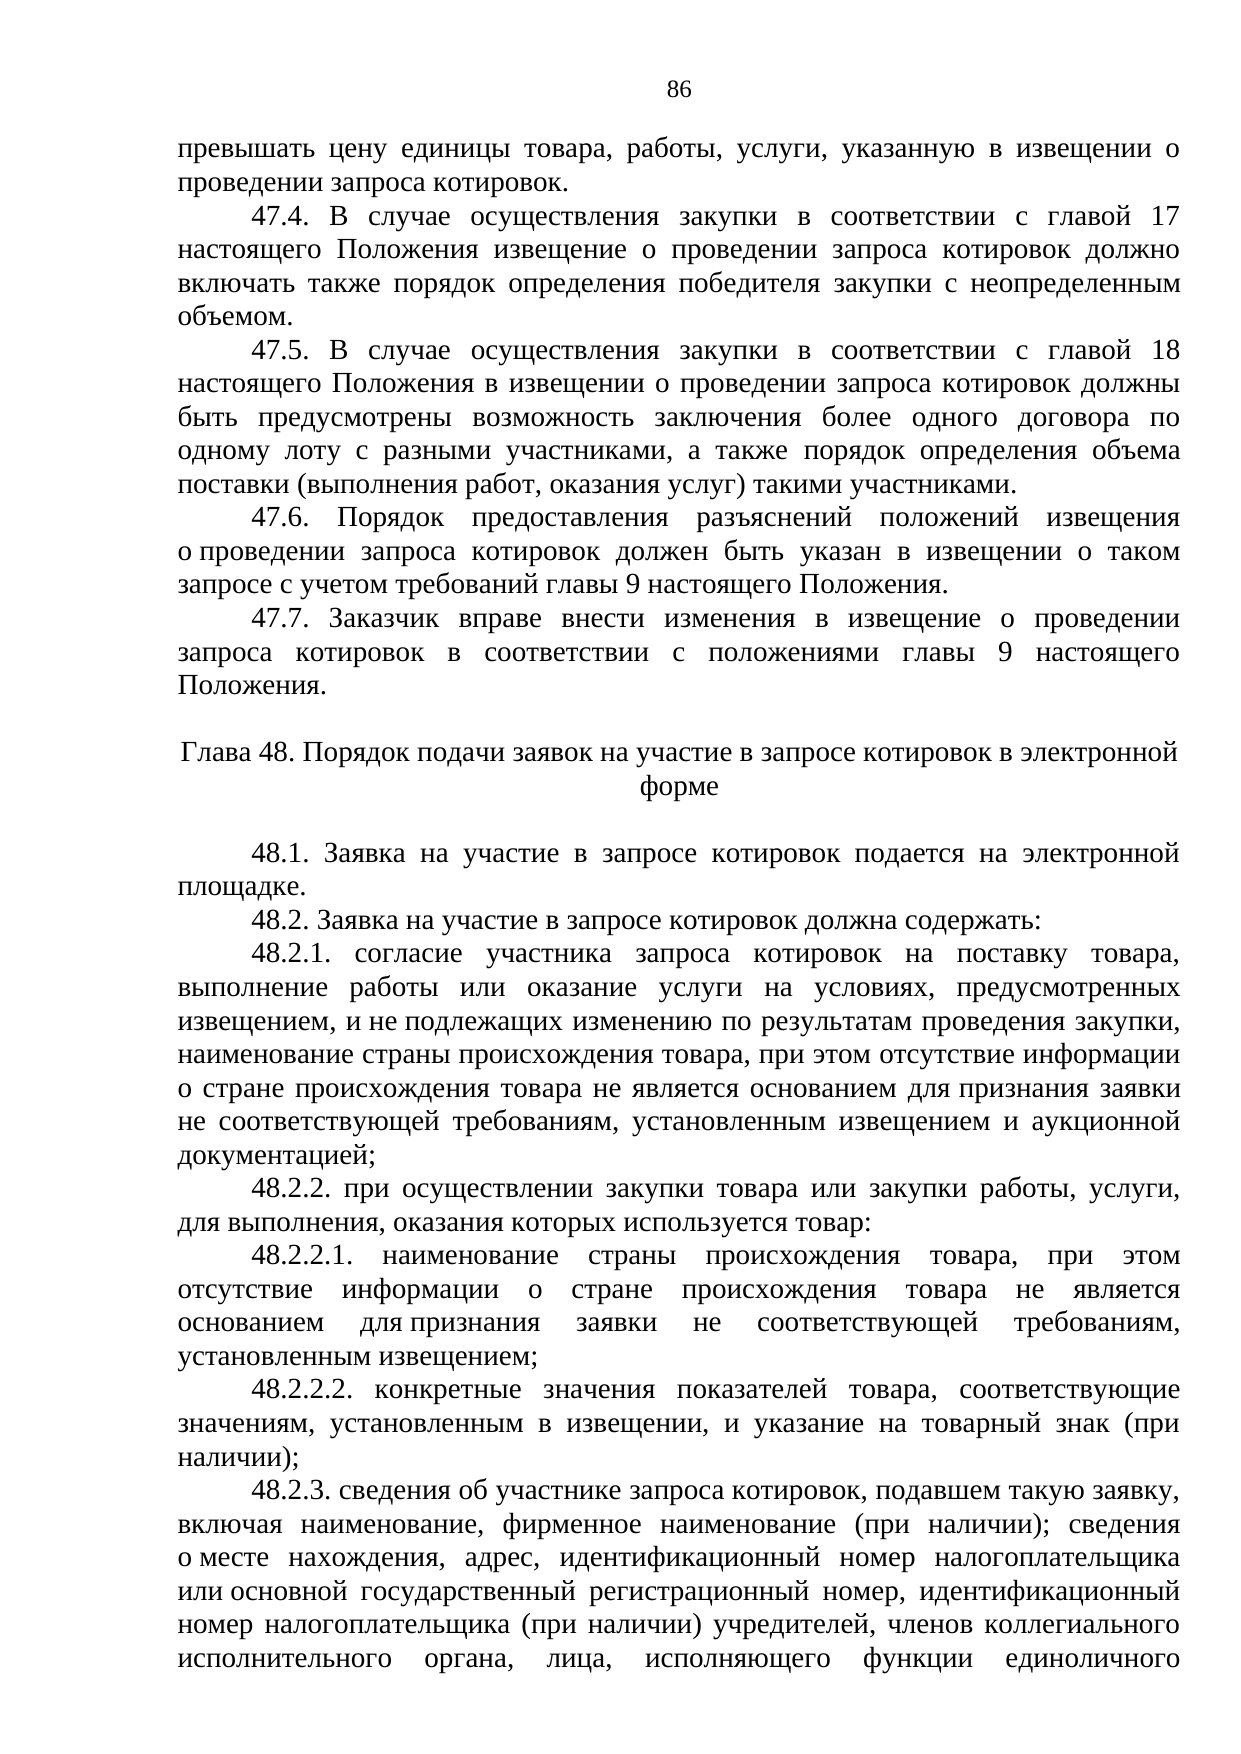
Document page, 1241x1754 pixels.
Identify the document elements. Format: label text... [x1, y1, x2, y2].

text 48.2.1. согласие участника запроса котировок на поставку товара, выполнение работы или оказание услуги на условиях, предусмотренных извещением, и не подлежащих изменению по результатам проведения закупки, наименование страны происхождения товара, при этом отсутствие информации о стране происхождения товара не является основанием для признания заявки не соответствующей требованиям, установленным извещением и аукционной документацией; [177, 936, 1181, 1170]
text 48.1. Заявка на участие в запросе котировок подается на электронной площадке. [177, 835, 1181, 902]
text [177, 131, 1181, 198]
text 47.4. В случае осуществления закупки в соответствии с главой 17 настоящего Положения извещение о проведении запроса котировок должно включать также порядок определения победителя закупки с неопределенным объемом. [177, 198, 1181, 332]
text 48.2.2.2. конкретные значения показателей товара, соответствующие значениям, установленным в извещении, и указание на товарный знак (при наличии); [177, 1372, 1181, 1472]
text 48.2. Заявка на участие в запросе котировок должна содержать: [177, 902, 1181, 936]
text 47.7. Заказчик вправе внести изменения в извещение о проведении запроса котировок в соответствии с положениями главы 9 настоящего Положения. [177, 600, 1181, 701]
text 48.2.2. при осуществлении закупки товара или закупки работы, услуги, для выполнения, оказания которых используется товар: [177, 1170, 1181, 1237]
text 47.6. Порядок предоставления разъяснений положений извещения о проведении запроса котировок должен быть указан в извещении о таком запросе с учетом требований главы 9 настоящего Положения. [177, 499, 1181, 600]
subtitle Глава 48. Порядок подачи заявок на участие в запросе котировок в электронной форме [177, 734, 1181, 801]
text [177, 1472, 1181, 1673]
text 48.2.2.1. наименование страны происхождения товара, при этом отсутствие информации о стране происхождения товара не является основанием для признания заявки не соответствующей требованиям, установленным извещением; [177, 1237, 1181, 1372]
text 47.5. В случае осуществления закупки в соответствии с главой 18 настоящего Положения в извещении о проведении запроса котировок должны быть предусмотрены возможность заключения более одного договора по одному лоту с разными участниками, а также порядок определения объема поставки (выполнения работ, оказания услуг) такими участниками. [177, 332, 1181, 499]
